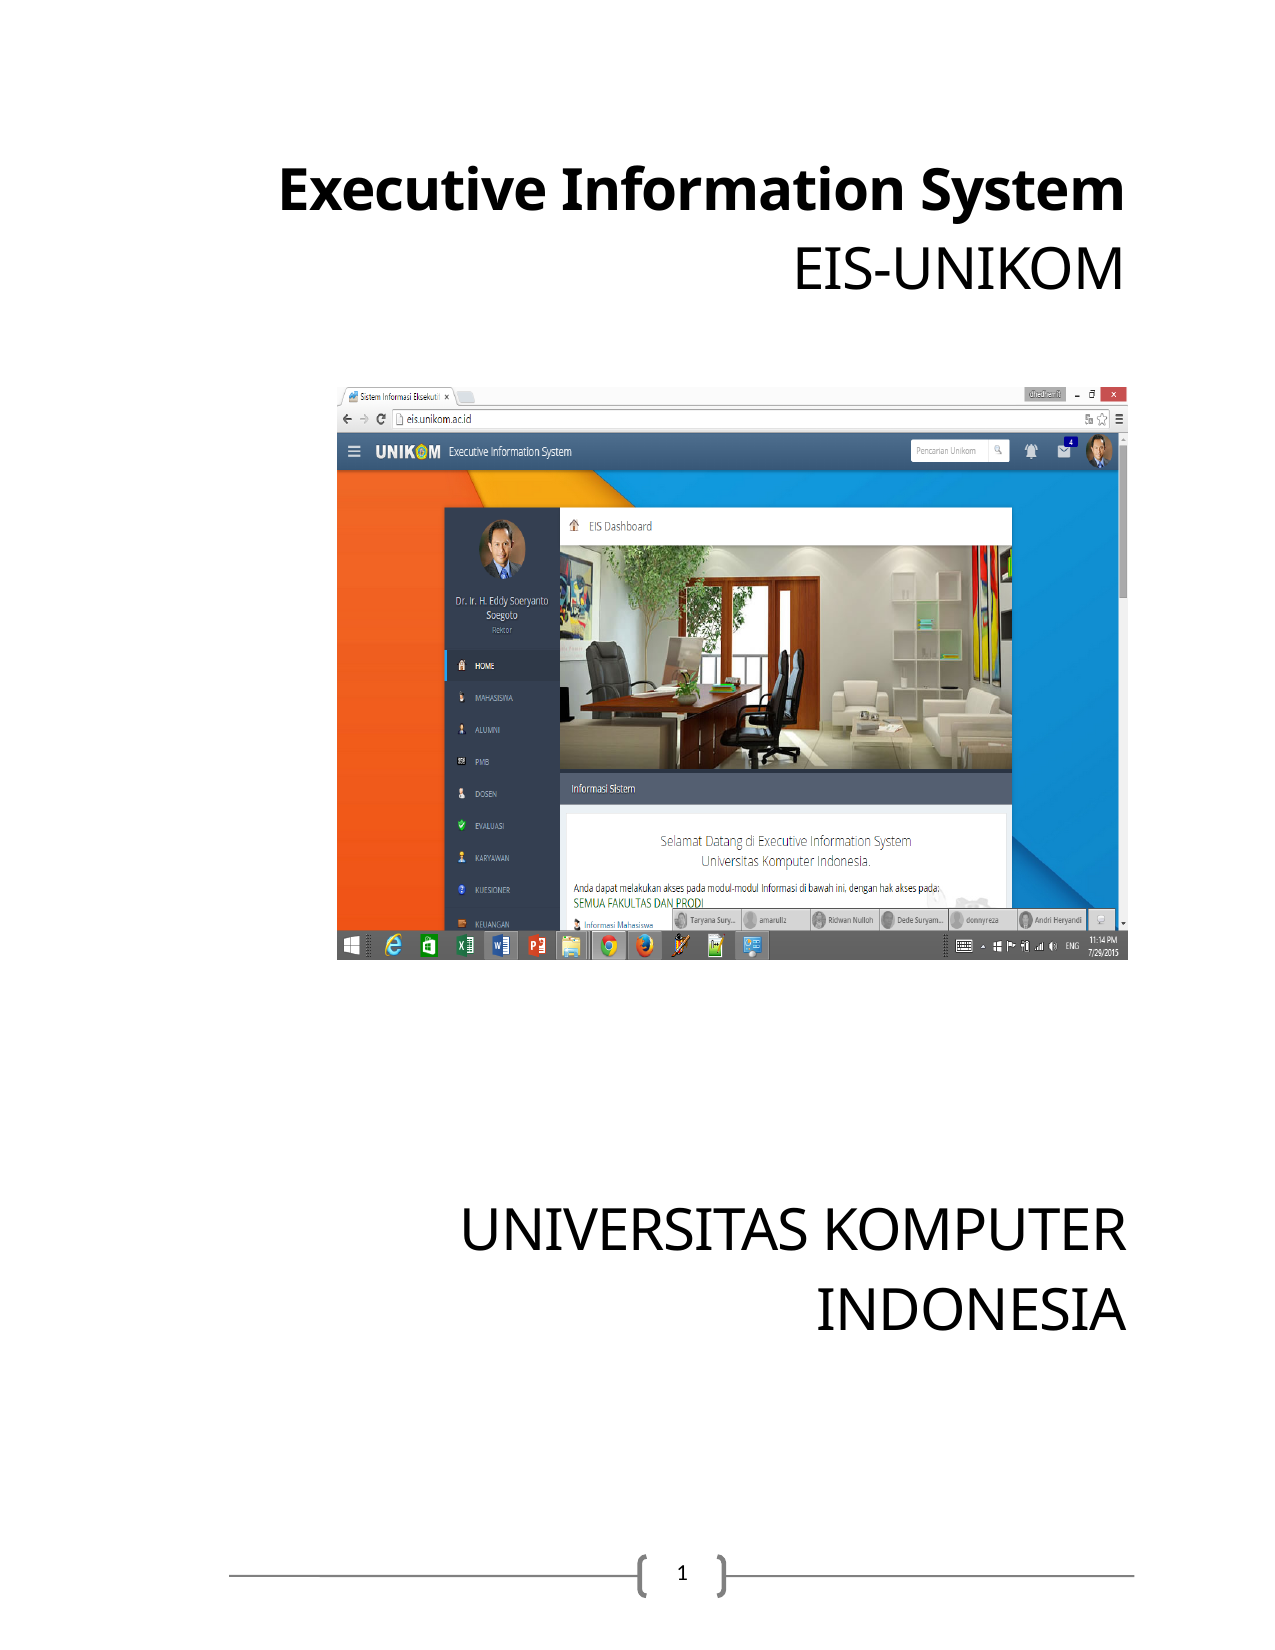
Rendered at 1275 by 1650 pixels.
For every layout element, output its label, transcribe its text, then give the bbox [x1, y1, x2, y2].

title UNIVERSITAS KOMPUTER INDONESIA [236, 1188, 1127, 1347]
title EIS-UNIKOM [236, 227, 1127, 307]
picture [337, 387, 1128, 960]
title Executive Information System [236, 148, 1127, 227]
